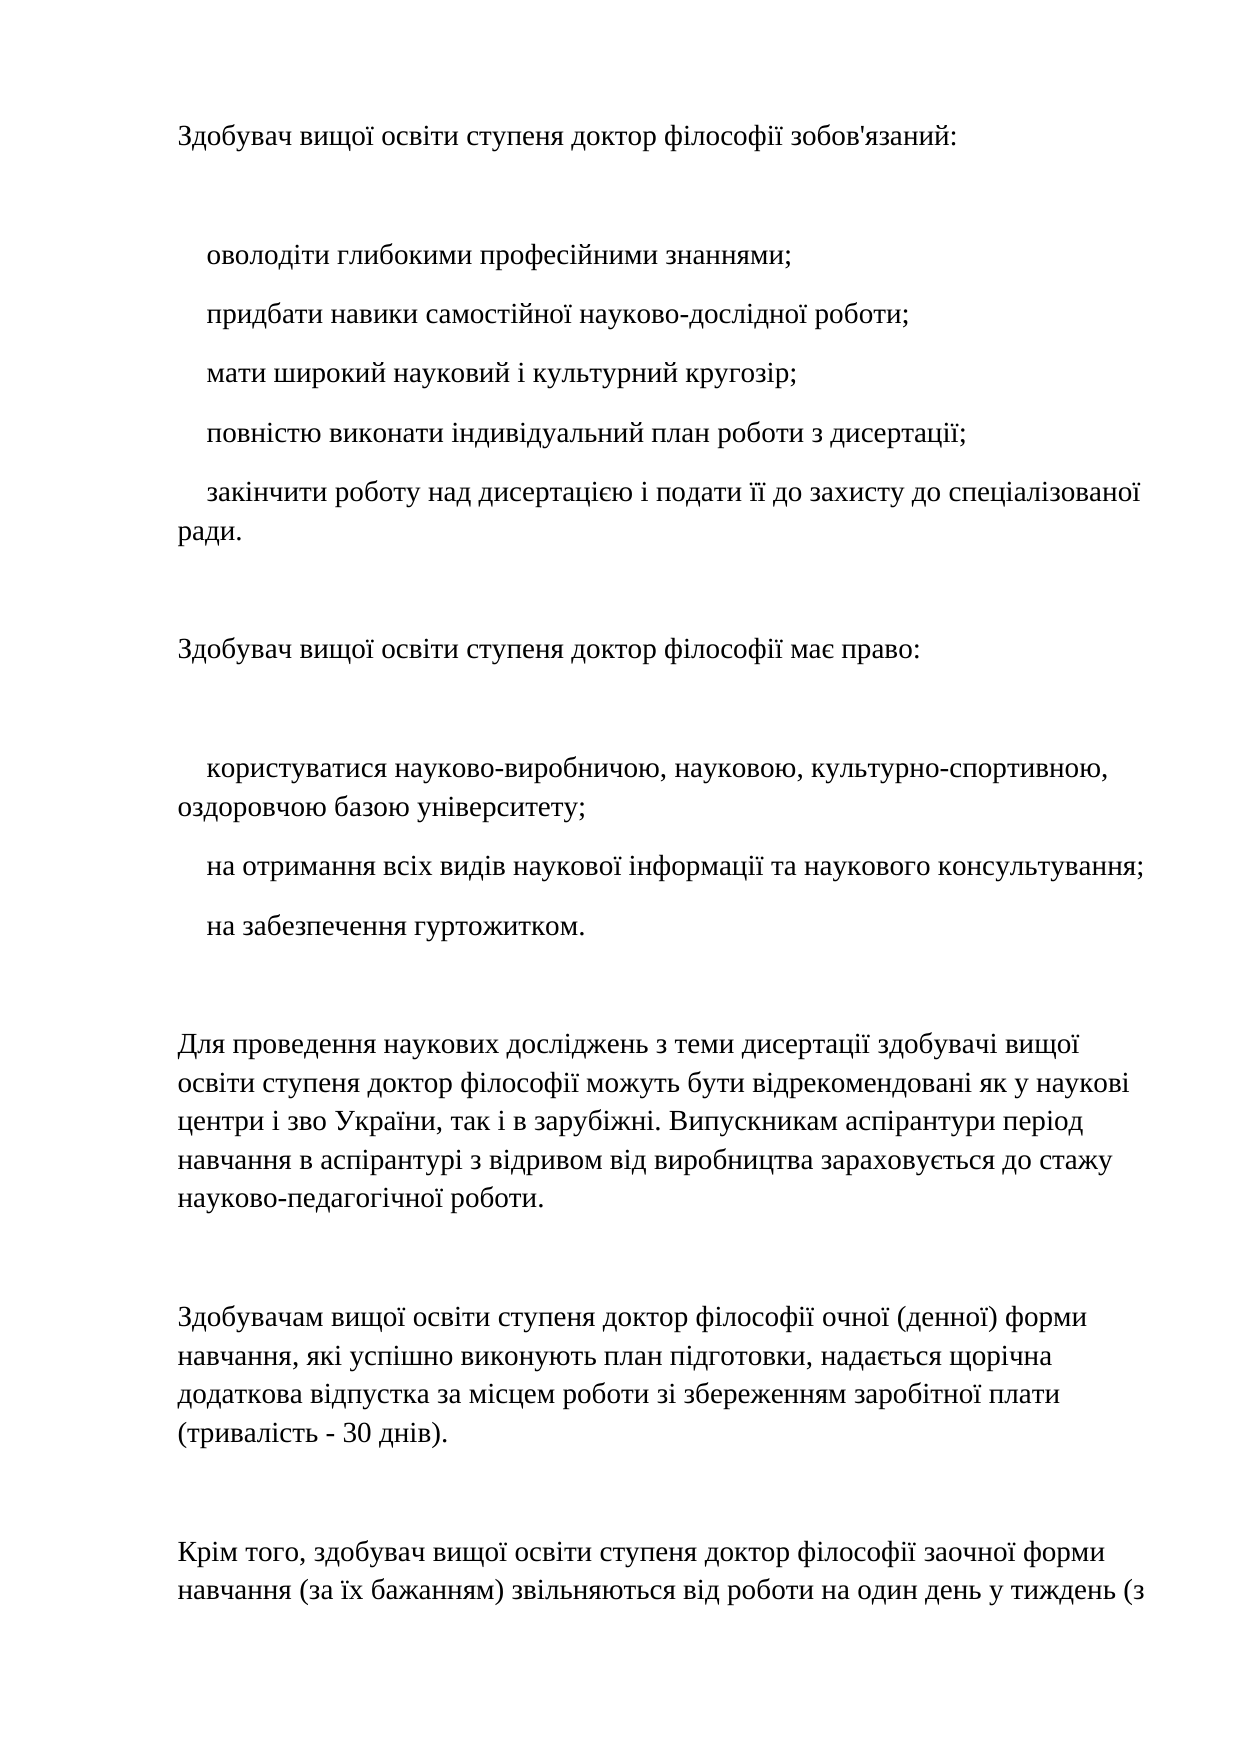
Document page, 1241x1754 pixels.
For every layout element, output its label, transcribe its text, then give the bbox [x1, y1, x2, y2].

text оволодіти глибокими професійними знаннями; [177, 237, 1152, 270]
text на отримання всіх видів наукової інформації та наукового консультування; [177, 848, 1152, 882]
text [177, 1534, 1152, 1606]
text закінчити роботу над дисертацією і подати її до захисту до спеціалізованої ради. [177, 474, 1152, 546]
text придбати навики самостійної науково-дослідної роботи; [177, 296, 1152, 330]
text Здобувач вищої освіти ступеня доктор філософії має право: [177, 632, 1152, 665]
text повністю виконати індивідуальний план роботи з дисертації; [177, 415, 1152, 448]
text мати широкий науковий і культурний кругозір; [177, 356, 1152, 389]
text Для проведення наукових досліджень з теми дисертації здобувачі вищої освіти ступеня доктор філософії можуть бути відрекомендовані як у наукові центри і зво України, так і в зарубіжні. Випускникам аспірантури період навчання в аспірантурі з відривом від виробництва зараховується до стажу науково-педагогічної роботи. [177, 1026, 1152, 1214]
text Здобувачам вищої освіти ступеня доктор філософії очної (денної) форми навчання, які успішно виконують план підготовки, надається щорічна додаткова відпустка за місцем роботи зі збереженням заробітної плати (тривалість - 30 днів). [177, 1299, 1152, 1448]
text користуватися науково-виробничою, науковою, культурно-спортивною, оздоровчою базою університету; [177, 750, 1152, 822]
text Здобувач вищої освіти ступеня доктор філософії зобов'язаний: [177, 118, 1152, 152]
text на забезпечення гуртожитком. [177, 908, 1152, 941]
